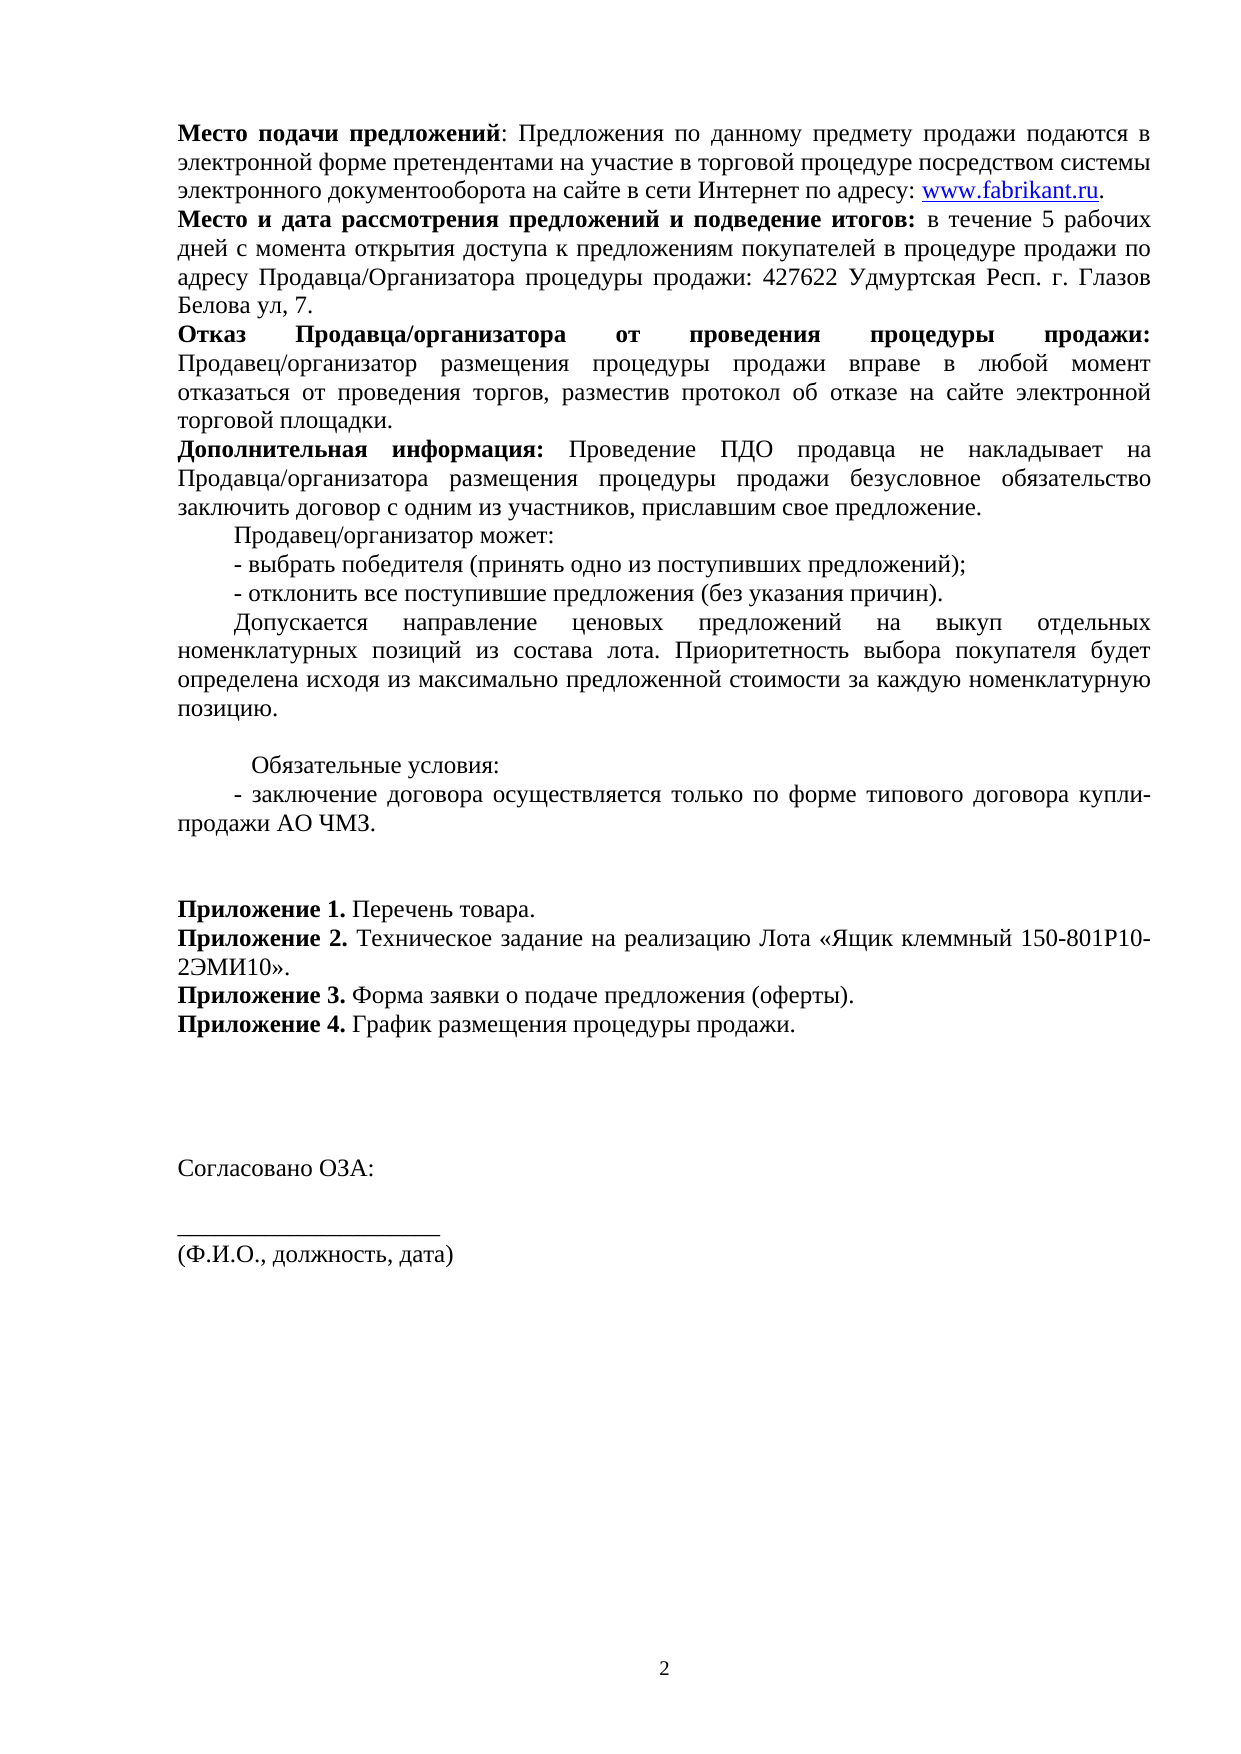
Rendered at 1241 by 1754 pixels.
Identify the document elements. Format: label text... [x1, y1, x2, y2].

text Приложение 2. Техническое задание на реализацию Лота «Ящик клеммный 150-801Р10-2ЭМИ10». [177, 923, 1152, 981]
text _____________________ [177, 1211, 1152, 1239]
text Допускается направление ценовых предложений на выкуп отдельных номенклатурных позиций из состава лота. Приоритетность выбора покупателя будет определена исходя из максимально предложенной стоимости за каждую номенклатурную позицию. [177, 607, 1152, 722]
text (Ф.И.О., должность, дата) [177, 1239, 1152, 1268]
text Отказ Продавца/организатора от проведения процедуры продажи: Продавец/организатор размещения процедуры продажи вправе в любой момент отказаться от проведения торгов, разместив протокол об отказе на сайте электронной торговой площадки. [177, 319, 1152, 434]
text Продавец/организатор может: [177, 521, 1152, 549]
text Место и дата рассмотрения предложений и подведение итогов: в течение 5 рабочих дней с момента открытия доступа к предложениям покупателей в процедуре продажи по адресу Продавца/Организатора процедуры продажи: 427622 Удмуртская Респ. г. Глазов Белова ул, 7. [177, 204, 1152, 319]
text Приложение 3. Форма заявки о подаче предложения (оферты). [177, 981, 1152, 1009]
text - выбрать победителя (принять одно из поступивших предложений); [177, 549, 1152, 578]
text - заключение договора осуществляется только по форме типового договора купли-продажи АО ЧМЗ. [177, 779, 1152, 837]
text Место подачи предложений: Предложения по данному предмету продажи подаются в электронной форме претендентами на участие в торговой процедуре посредством системы электронного документооборота на сайте в сети Интернет по адресу: www.fabrikant.ru. [177, 118, 1152, 204]
text Обязательные условия: [177, 751, 1152, 779]
text Приложение 1. Перечень товара. [177, 894, 1152, 923]
text Согласовано ОЗА: [177, 1153, 1152, 1182]
text - отклонить все поступившие предложения (без указания причин). [177, 578, 1152, 607]
text Дополнительная информация: Проведение ПДО продавца не накладывает на Продавца/организатора размещения процедуры продажи безусловное обязательство заключить договор с одним из участников, приславшим свое предложение. [177, 434, 1152, 521]
text Приложение 4. График размещения процедуры продажи. [177, 1009, 1152, 1038]
